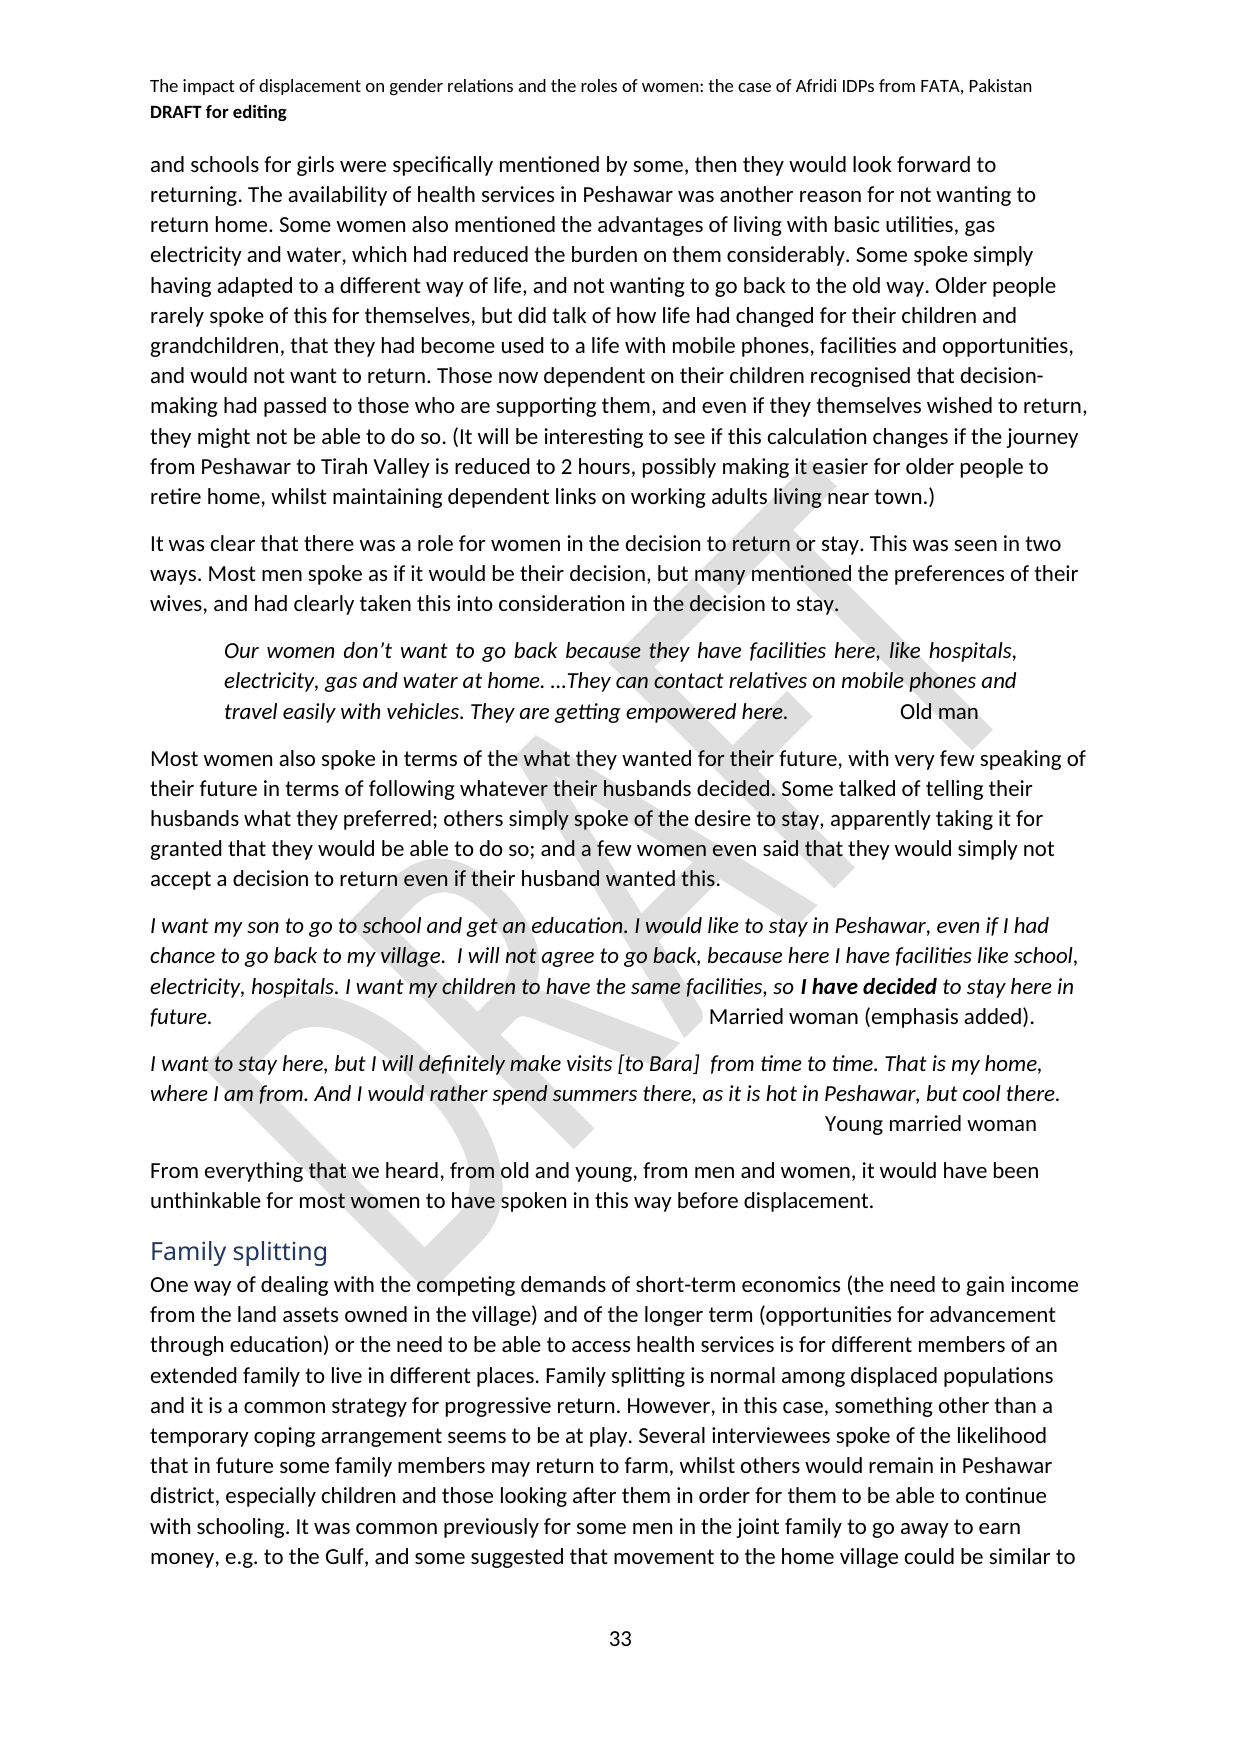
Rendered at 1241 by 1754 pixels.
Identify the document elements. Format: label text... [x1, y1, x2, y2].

text Most women also spoke in terms of the what they wanted for their future, with very few speaking of their future in terms of following whatever their husbands decided. Some talked of telling their husbands what they preferred; others simply spoke of the desire to stay, apparently taking it for granted that they would be able to do so; and a few women even said that they would simply not accept a decision to return even if their husband wanted this. [150, 744, 1090, 893]
text From everything that we heard, from old and young, from men and women, it would have been unthinkable for most women to have spoken in this way before displacement. [150, 1156, 1090, 1214]
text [150, 1270, 1090, 1570]
text Our women don’t want to go back because they have facilities here, like hospitals, electricity, gas and water at home. …They can contact relatives on mobile phones and travel easily with vehicles. They are getting empowered here. Old man [224, 636, 1021, 725]
text I want my son to go to school and get an education. I would like to stay in Peshawar, even if I had chance to go back to my village. I will not agree to go back, because here I have facilities like school, electricity, hospitals. I want my children to have the same facilities, so I have decided to stay here in future. Married woman (emphasis added). [150, 911, 1090, 1030]
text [150, 150, 1090, 510]
text I want to stay here, but I will definitely make visits [to Bara] from time to time. That is my home, where I am from. And I would rather spend summers there, as it is hot in Peshawar, but cool there. Young married woman [150, 1049, 1090, 1137]
text It was clear that there was a role for women in the decision to return or stay. This was seen in two ways. Most men spoke as if it would be their decision, but many mentioned the preferences of their wives, and had clearly taken this into consideration in the decision to stay. [150, 529, 1090, 618]
subtitle Family splitting [150, 1233, 1090, 1267]
